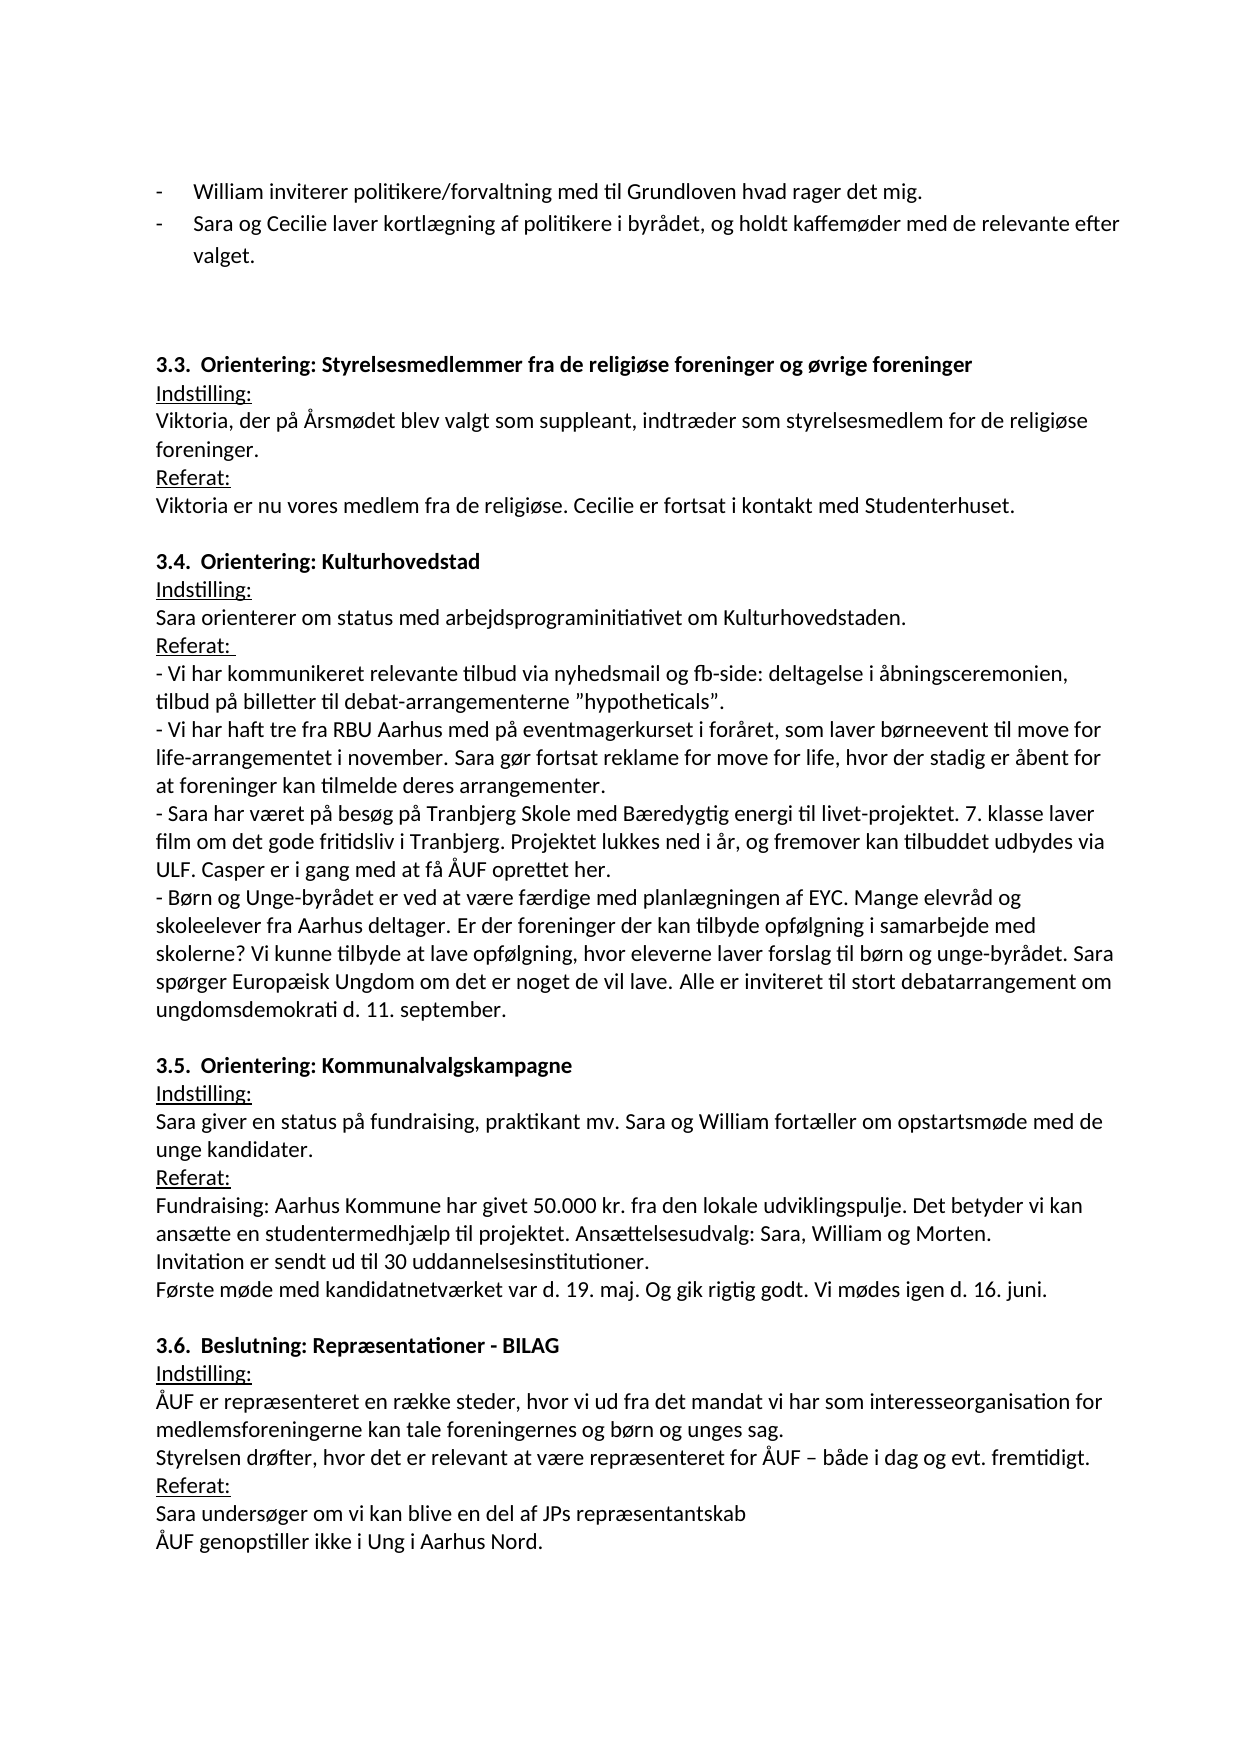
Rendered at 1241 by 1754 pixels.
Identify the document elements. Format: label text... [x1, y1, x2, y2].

text Indstilling: [156, 1079, 1122, 1107]
text - Vi har haft tre fra RBU Aarhus med på eventmagerkurset i foråret, som laver børneevent til move for life-arrangementet i november. Sara gør fortsat reklame for move for life, hvor der stadig er åbent for at foreninger kan tilmelde deres arrangementer. [156, 715, 1122, 799]
text - Børn og Unge-byrådet er ved at være færdige med planlægningen af EYC. Mange elevråd og skoleelever fra Aarhus deltager. Er der foreninger der kan tilbyde opfølgning i samarbejde med skolerne? Vi kunne tilbyde at lave opfølgning, hvor eleverne laver forslag til børn og unge-byrådet. Sara spørger Europæisk Ungdom om det er noget de vil lave. Alle er inviteret til stort debatarrangement om ungdomsdemokrati d. 11. september. [156, 883, 1122, 1023]
text Referat: [156, 463, 1122, 491]
text Indstilling: [156, 379, 1122, 407]
text Styrelsen drøfter, hvor det er relevant at være repræsenteret for ÅUF – både i dag og evt. fremtidigt. [156, 1443, 1122, 1471]
list Sara og Cecilie laver kortlægning af politikere i byrådet, og holdt kaffemøder med de relevante efter valget. [156, 209, 1122, 269]
text Referat: [156, 1471, 1122, 1499]
text Viktoria, der på Årsmødet blev valgt som suppleant, indtræder som styrelsesmedlem for de religiøse foreninger. [156, 407, 1122, 463]
text Sara undersøger om vi kan blive en del af JPs repræsentantskab [156, 1499, 1122, 1527]
text - Sara har været på besøg på Tranbjerg Skole med Bæredygtig energi til livet-projektet. 7. klasse laver film om det gode fritidsliv i Tranbjerg. Projektet lukkes ned i år, og fremover kan tilbuddet udbydes via ULF. Casper er i gang med at få ÅUF oprettet her. [156, 799, 1122, 883]
list Orientering: Kommunalvalgskampagne [156, 1051, 1122, 1079]
list Beslutning: Repræsentationer - BILAG [156, 1331, 1122, 1359]
text Sara orienterer om status med arbejdsprograminitiativet om Kulturhovedstaden. [156, 603, 1122, 631]
text ÅUF genopstiller ikke i Ung i Aarhus Nord. [156, 1527, 1122, 1556]
text Invitation er sendt ud til 30 uddannelsesinstitutioner. [156, 1247, 1122, 1275]
text Fundraising: Aarhus Kommune har givet 50.000 kr. fra den lokale udviklingspulje. Det betyder vi kan ansætte en studentermedhjælp til projektet. Ansættelsesudvalg: Sara, William og Morten. [156, 1191, 1122, 1247]
list William inviterer politikere/forvaltning med til Grundloven hvad rager det mig. [156, 177, 1122, 205]
list Orientering: Styrelsesmedlemmer fra de religiøse foreninger og øvrige foreninger [156, 351, 1122, 379]
text Sara giver en status på fundraising, praktikant mv. Sara og William fortæller om opstartsmøde med de unge kandidater. [156, 1107, 1122, 1163]
text Indstilling: [156, 575, 1122, 603]
text Indstilling: [156, 1359, 1122, 1387]
list Orientering: Kulturhovedstad [156, 547, 1122, 575]
text Referat: [156, 1163, 1122, 1191]
text ÅUF er repræsenteret en række steder, hvor vi ud fra det mandat vi har som interesseorganisation for medlemsforeningerne kan tale foreningernes og børn og unges sag. [156, 1387, 1122, 1443]
text Viktoria er nu vores medlem fra de religiøse. Cecilie er fortsat i kontakt med Studenterhuset. [156, 491, 1122, 519]
text Første møde med kandidatnetværket var d. 19. maj. Og gik rigtig godt. Vi mødes igen d. 16. juni. [156, 1275, 1122, 1303]
text - Vi har kommunikeret relevante tilbud via nyhedsmail og fb-side: deltagelse i åbningsceremonien, tilbud på billetter til debat-arrangementerne ”hypotheticals”. [156, 659, 1122, 715]
text Referat: [156, 631, 1122, 659]
